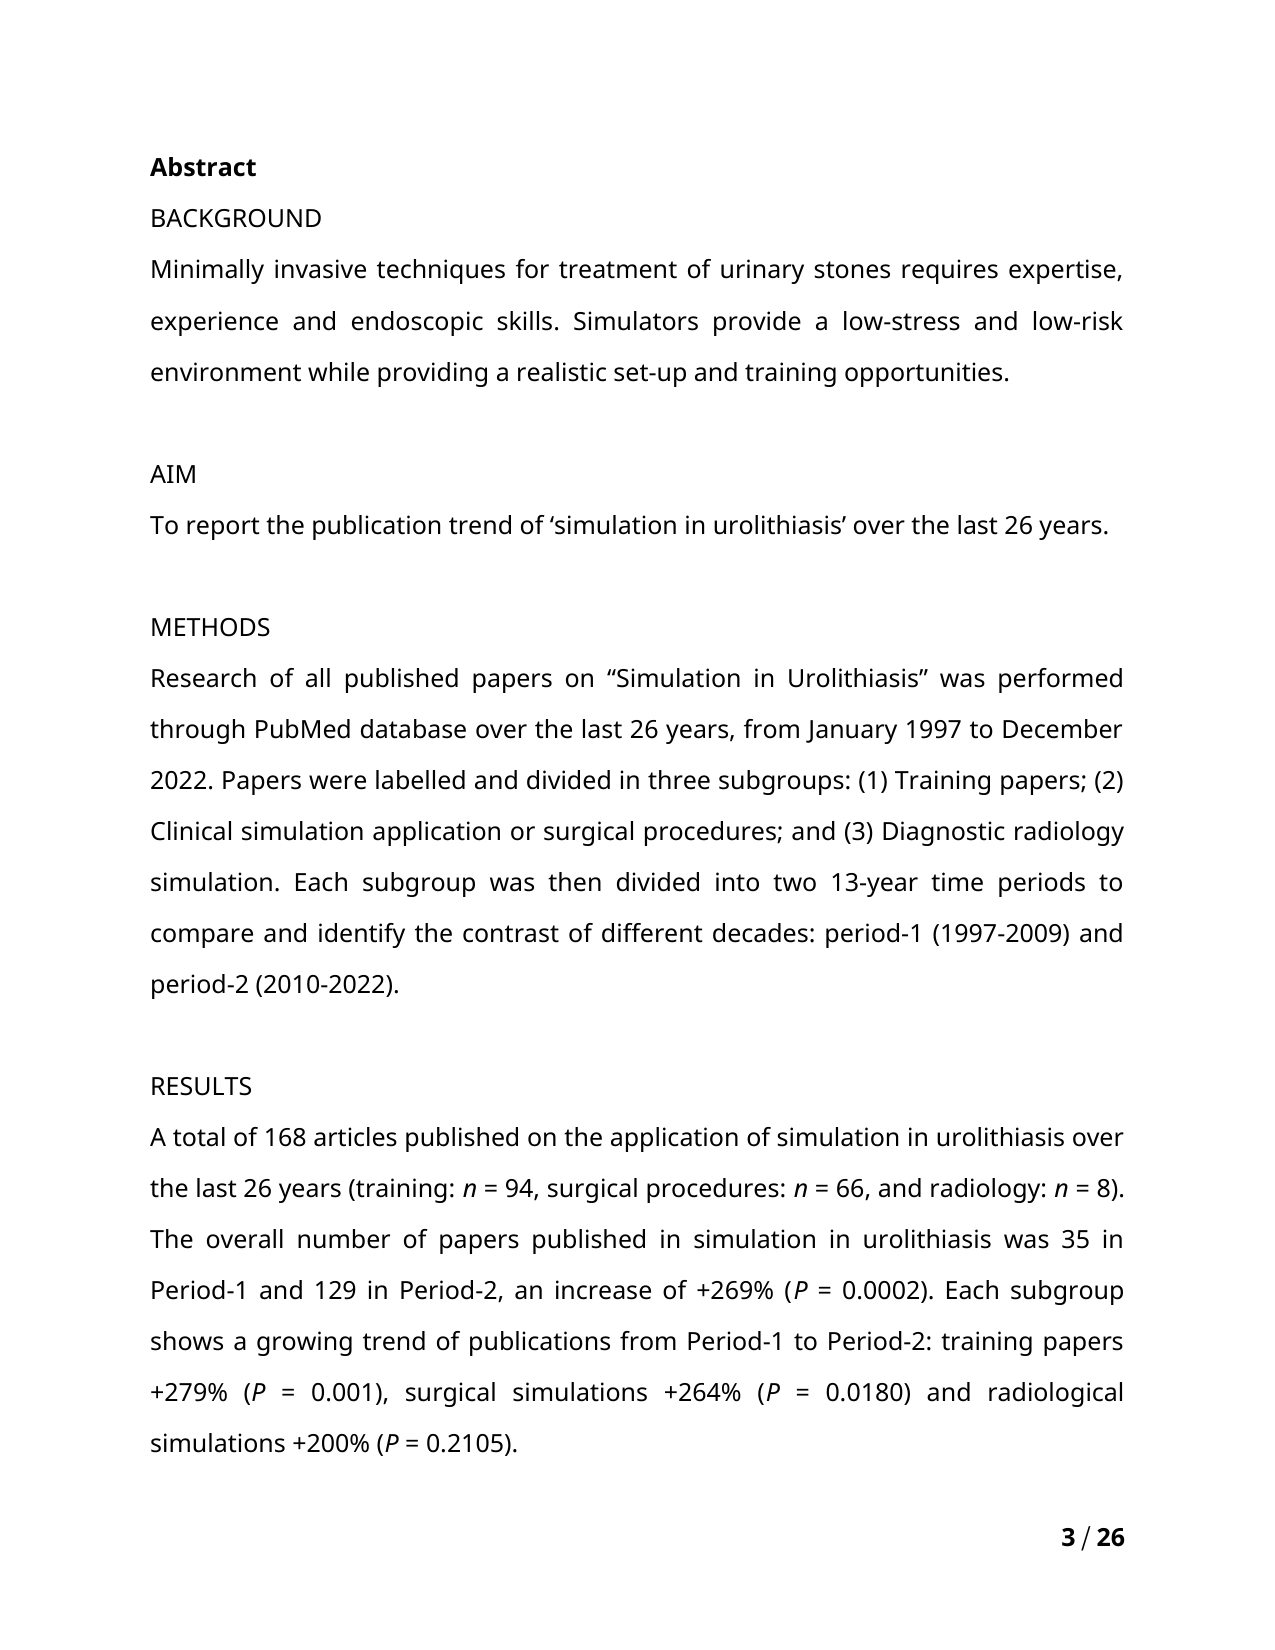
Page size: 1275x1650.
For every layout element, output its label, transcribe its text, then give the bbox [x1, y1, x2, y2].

text Abstract [150, 150, 1125, 184]
text RESULTS [150, 1069, 1125, 1103]
text METHODS [150, 609, 1125, 643]
text A total of 168 articles published on the application of simulation in urolithiasis over the last 26 years (training: n = 94, surgical procedures: n = 66, and radiology: n = 8). The overall number of papers published in simulation in urolithiasis was 35 in Period-1 and 129 in Period-2, an increase of +269% (P = 0.0002). Each subgroup shows a growing trend of publications from Period-1 to Period-2: training papers +279% (P = 0.001), surgical simulations +264% (P = 0.0180) and radiological simulations +200% (P = 0.2105). [150, 1120, 1125, 1460]
text AIM [150, 456, 1125, 490]
text Research of all published papers on “Simulation in Urolithiasis” was performed through PubMed database over the last 26 years, from January 1997 to December 2022. Papers were labelled and divided in three subgroups: (1) Training papers; (2) Clinical simulation application or surgical procedures; and (3) Diagnostic radiology simulation. Each subgroup was then divided into two 13-year time periods to compare and identify the contrast of different decades: period-1 (1997-2009) and period-2 (2010-2022). [150, 660, 1125, 1001]
text Minimally invasive techniques for treatment of urinary stones requires expertise, experience and endoscopic skills. Simulators provide a low-stress and low-risk environment while providing a realistic set-up and training opportunities. [150, 252, 1125, 388]
text To report the publication trend of ‘simulation in urolithiasis’ over the last 26 years. [150, 507, 1125, 541]
text BACKGROUND [150, 201, 1125, 235]
